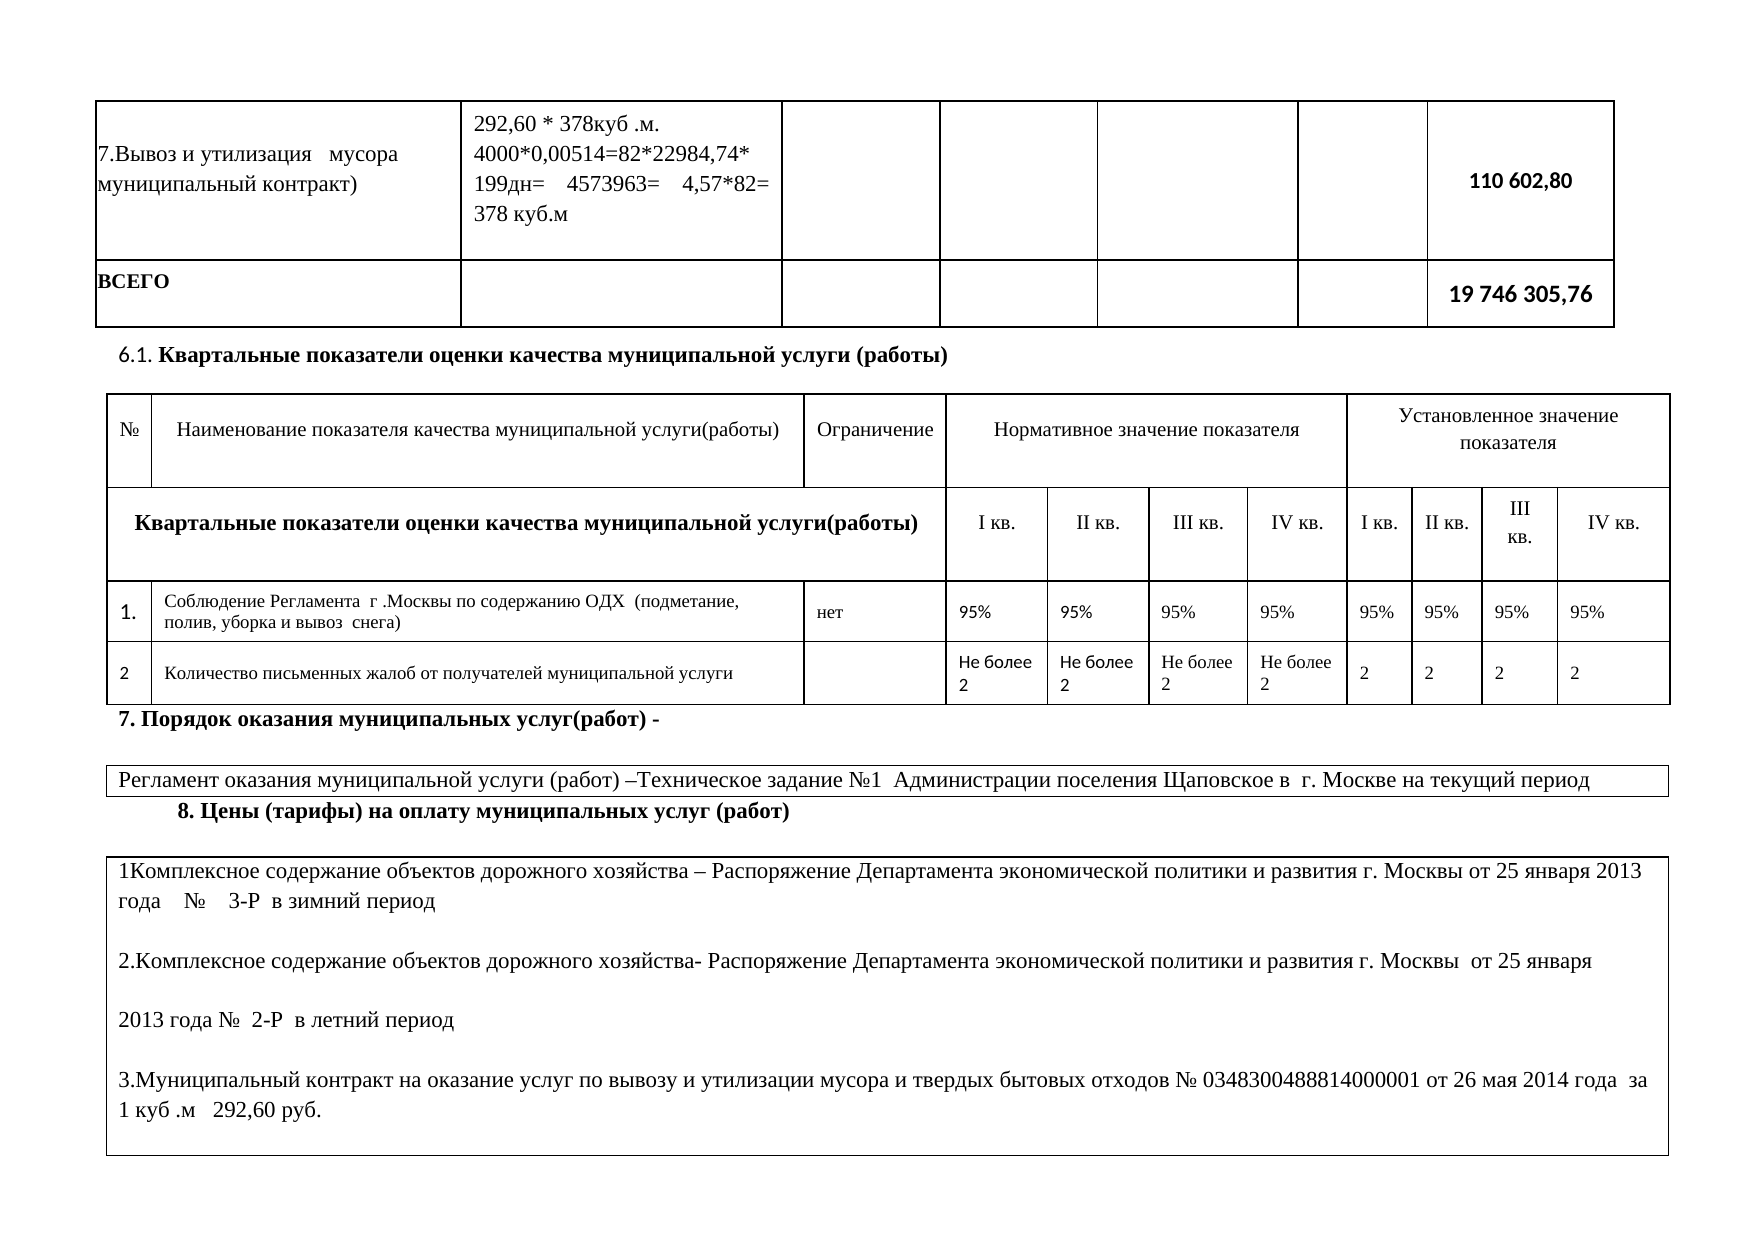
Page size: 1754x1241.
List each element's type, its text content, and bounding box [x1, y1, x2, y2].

table_cell II кв. [1048, 488, 1148, 580]
table_cell 95% [947, 582, 1047, 641]
table_cell 292,60 * 378куб .м. 4000*0,00514=82*22984,74* 199дн= 4573963= 4,57*82= 378 куб.м [462, 102, 781, 259]
table_header Нормативное значение показателя [947, 395, 1346, 487]
table_cell Соблюдение Регламента г .Москвы по содержанию ОДХ (подметание, полив, уборка и вывоз снега) [152, 582, 803, 641]
table_cell 2 [108, 642, 151, 704]
table_cell 110 602,80 [1428, 102, 1613, 259]
text 7. Порядок оказания муниципальных услуг(работ) - [118, 705, 1636, 732]
table_cell I кв. [947, 488, 1047, 580]
table_cell 95% [1248, 582, 1346, 641]
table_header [107, 858, 1668, 1155]
table_cell [462, 261, 781, 326]
text 8. Цены (тарифы) на оплату муниципальных услуг (работ) [118, 797, 1636, 823]
table_cell нет [805, 582, 945, 641]
table_cell ВСЕГО [97, 261, 460, 326]
table_cell [1098, 261, 1297, 326]
table_cell Не более 2 [1150, 642, 1247, 704]
table_cell [1299, 261, 1427, 326]
table_cell 95% [1483, 582, 1557, 641]
table_cell 95% [1348, 582, 1411, 641]
table_cell III кв. [1483, 488, 1557, 580]
table_cell [783, 102, 939, 259]
table_cell 2 [1483, 642, 1557, 704]
table_cell Количество письменных жалоб от получателей муниципальной услуги [152, 642, 803, 704]
table_cell 7.Вывоз и утилизация мусора муниципальный контракт) [97, 102, 460, 259]
table_header Установленное значение показателя [1348, 395, 1669, 487]
table_header № [108, 395, 151, 487]
table_cell [941, 102, 1097, 259]
text 6.1. Квартальные показатели оценки качества муниципальной услуги (работы) [118, 340, 1636, 368]
table_cell 2 [1558, 642, 1669, 704]
table_cell Не более 2 [947, 642, 1047, 704]
table_cell Квартальные показатели оценки качества муниципальной услуги(работы) [108, 488, 945, 580]
table_cell 95% [1150, 582, 1247, 641]
table_cell I кв. [1348, 488, 1411, 580]
table_cell 95% [1558, 582, 1669, 641]
table_cell [1098, 102, 1297, 259]
table_header Ограничение [805, 395, 945, 487]
table_cell IV кв. [1558, 488, 1669, 580]
table_cell 2 [1413, 642, 1481, 704]
table_header Наименование показателя качества муниципальной услуги(работы) [152, 395, 803, 487]
table_cell Не более 2 [1048, 642, 1148, 704]
table_cell [805, 642, 945, 704]
table_cell 1. [108, 582, 151, 641]
table_cell 19 746 305,76 [1428, 261, 1613, 326]
table_header Регламент оказания муниципальной услуги (работ) –Техническое задание №1 Администрации поселения Щаповское в г. Москве на текущий период [107, 766, 1668, 796]
table_cell Не более 2 [1248, 642, 1346, 704]
table_cell [941, 261, 1097, 326]
table_cell [1299, 102, 1427, 259]
table_cell 2 [1348, 642, 1411, 704]
table_cell [783, 261, 939, 326]
table_cell 95% [1413, 582, 1481, 641]
table_cell 95% [1048, 582, 1148, 641]
table_cell IV кв. [1248, 488, 1346, 580]
table_cell II кв. [1413, 488, 1481, 580]
table_cell III кв. [1150, 488, 1247, 580]
